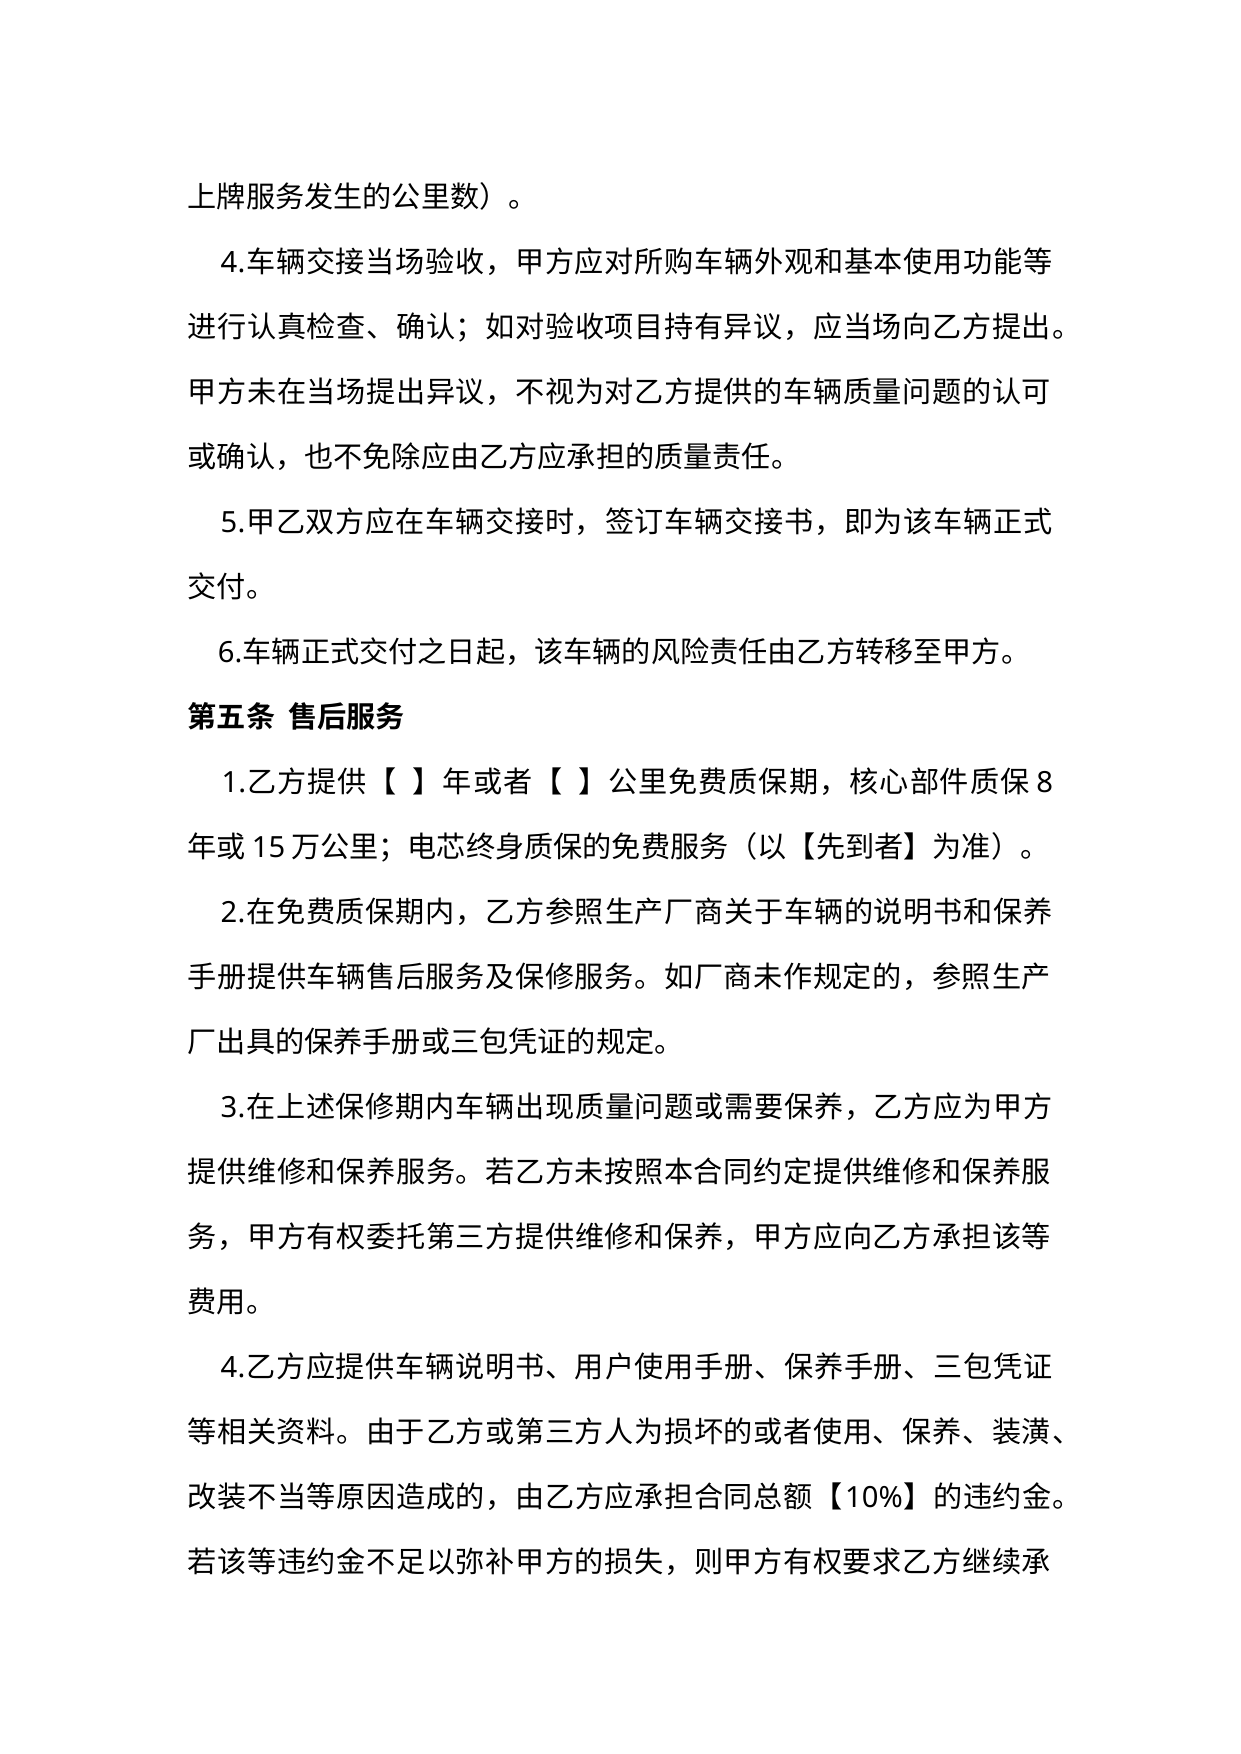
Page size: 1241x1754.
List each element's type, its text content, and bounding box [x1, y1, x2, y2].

text 第五条 售后服务 [187, 682, 1053, 747]
text 3.在上述保修期内车辆出现质量问题或需要保养，乙方应为甲方提供维修和保养服务。若乙方未按照本合同约定提供维修和保养服务，甲方有权委托第三方提供维修和保养，甲方应向乙方承担该等费用。 [187, 1072, 1053, 1332]
text 1.乙方提供【 】年或者【 】公里免费质保期，核心部件质保8年或15万公里；电芯终身质保的免费服务（以【先到者】为准）。 [187, 747, 1053, 877]
text 6.车辆正式交付之日起，该车辆的风险责任由乙方转移至甲方。 [187, 617, 1053, 682]
text 4.车辆交接当场验收，甲方应对所购车辆外观和基本使用功能等进行认真检查、确认；如对验收项目持有异议，应当场向乙方提出。甲方未在当场提出异议，不视为对乙方提供的车辆质量问题的认可或确认，也不免除应由乙方应承担的质量责任。 [187, 227, 1053, 487]
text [187, 1332, 1053, 1592]
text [187, 162, 1053, 227]
text 5.甲乙双方应在车辆交接时，签订车辆交接书，即为该车辆正式交付。 [187, 487, 1053, 617]
text 2.在免费质保期内，乙方参照生产厂商关于车辆的说明书和保养手册提供车辆售后服务及保修服务。如厂商未作规定的，参照生产厂出具的保养手册或三包凭证的规定。 [187, 877, 1053, 1072]
